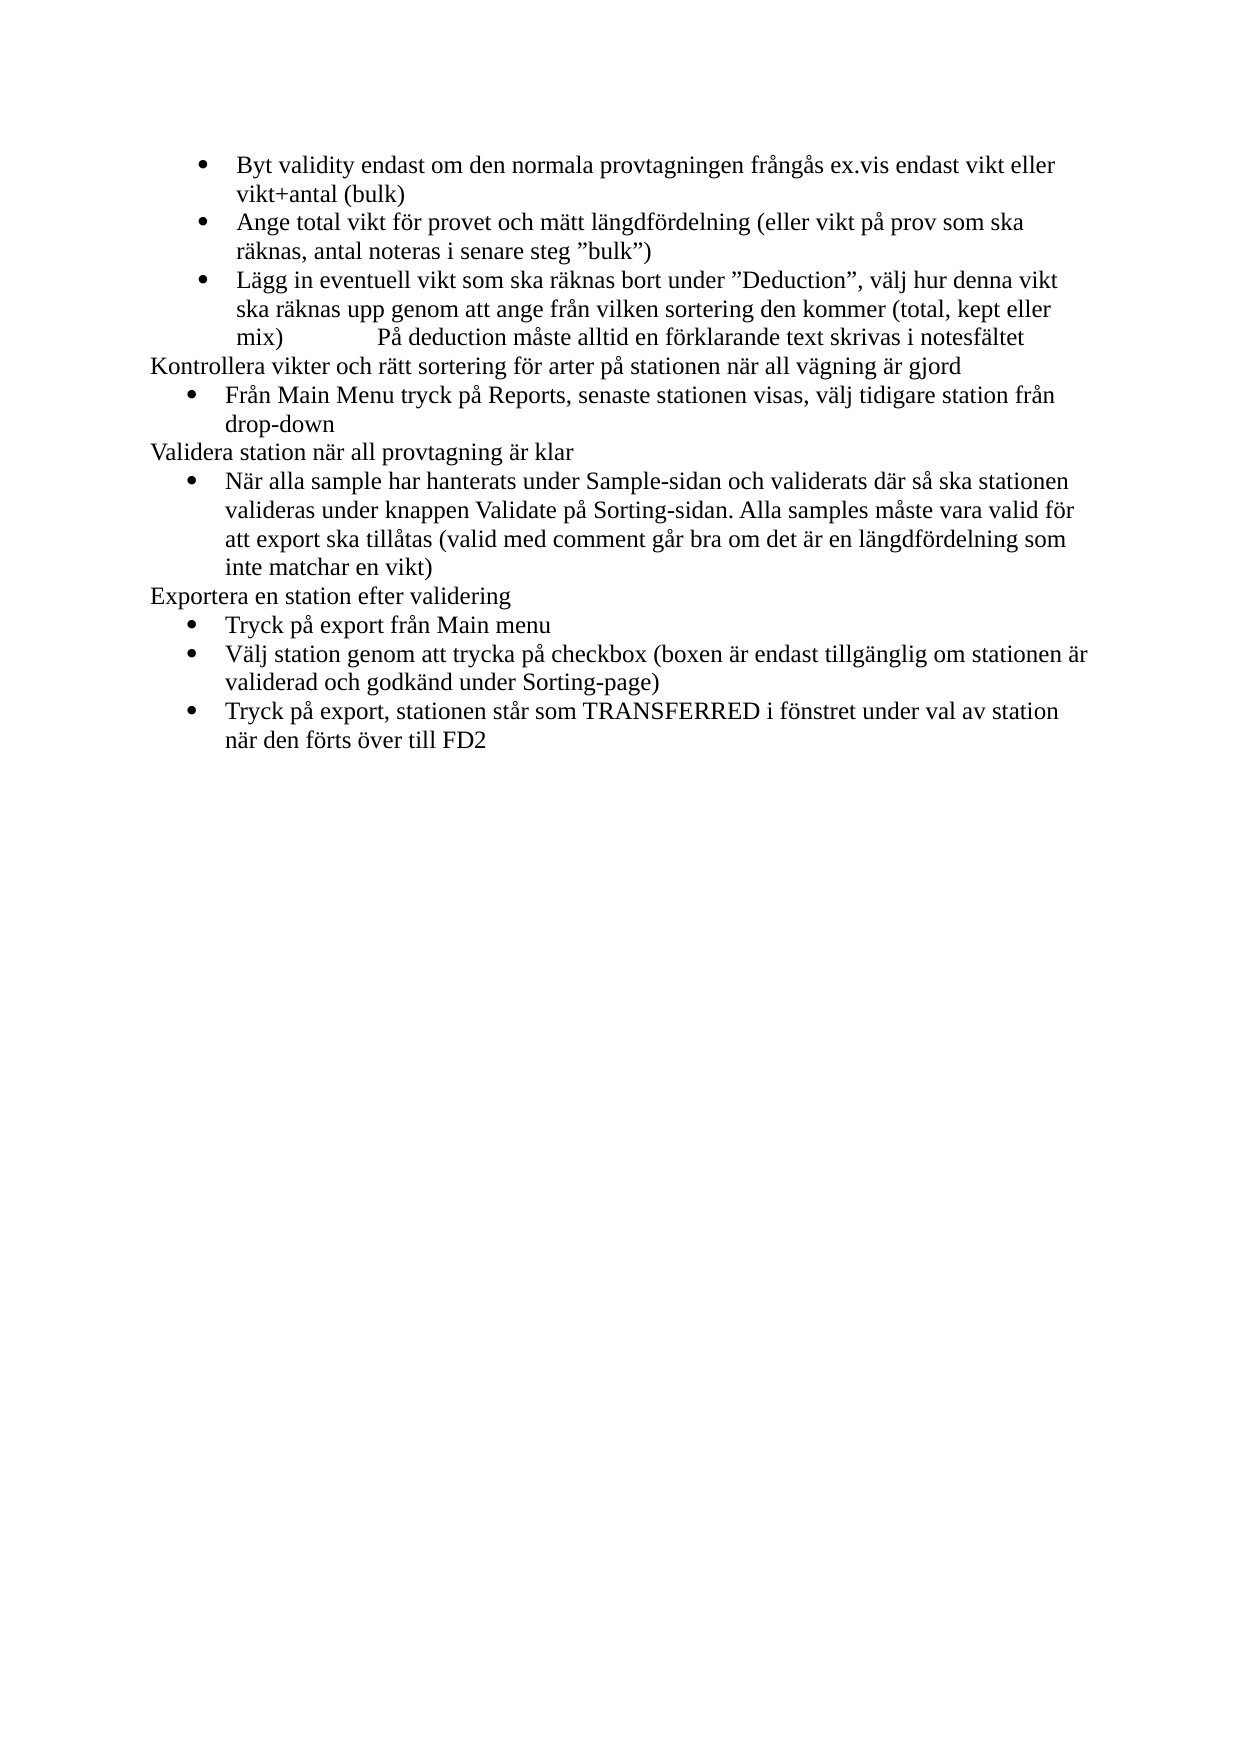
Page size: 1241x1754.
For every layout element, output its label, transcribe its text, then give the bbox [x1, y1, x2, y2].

list Välj station genom att trycka på checkbox (boxen är endast tillgänglig om stationen är validerad och godkänd under Sorting-page) [187, 639, 1090, 696]
text Validera station när all provtagning är klar [150, 437, 1090, 466]
text Kontrollera vikter och rätt sortering för arter på stationen när all vägning är gjord [150, 351, 1090, 380]
list Lägg in eventuell vikt som ska räknas bort under ”Deduction”, välj hur denna vikt ska räknas upp genom att ange från vilken sortering den kommer (total, kept eller mix) På deduction måste alltid en förklarande text skrivas i notesfältet [198, 265, 1090, 351]
text Exportera en station efter validering [150, 581, 1090, 610]
list När alla sample har hanterats under Sample-sidan och validerats där så ska stationen valideras under knappen Validate på Sorting-sidan. Alla samples måste vara valid för att export ska tillåtas (valid med comment går bra om det är en längdfördelning som inte matchar en vikt) [187, 466, 1090, 581]
list Tryck på export, stationen står som TRANSFERRED i fönstret under val av station när den förts över till FD2 [187, 696, 1090, 754]
list Tryck på export från Main menu [187, 610, 1090, 639]
list Ange total vikt för provet och mätt längdfördelning (eller vikt på prov som ska räknas, antal noteras i senare steg ”bulk”) [198, 207, 1090, 265]
list Från Main Menu tryck på Reports, senaste stationen visas, välj tidigare station från drop-down [187, 380, 1090, 437]
list Byt validity endast om den normala provtagningen frångås ex.vis endast vikt eller vikt+antal (bulk) [198, 150, 1090, 207]
